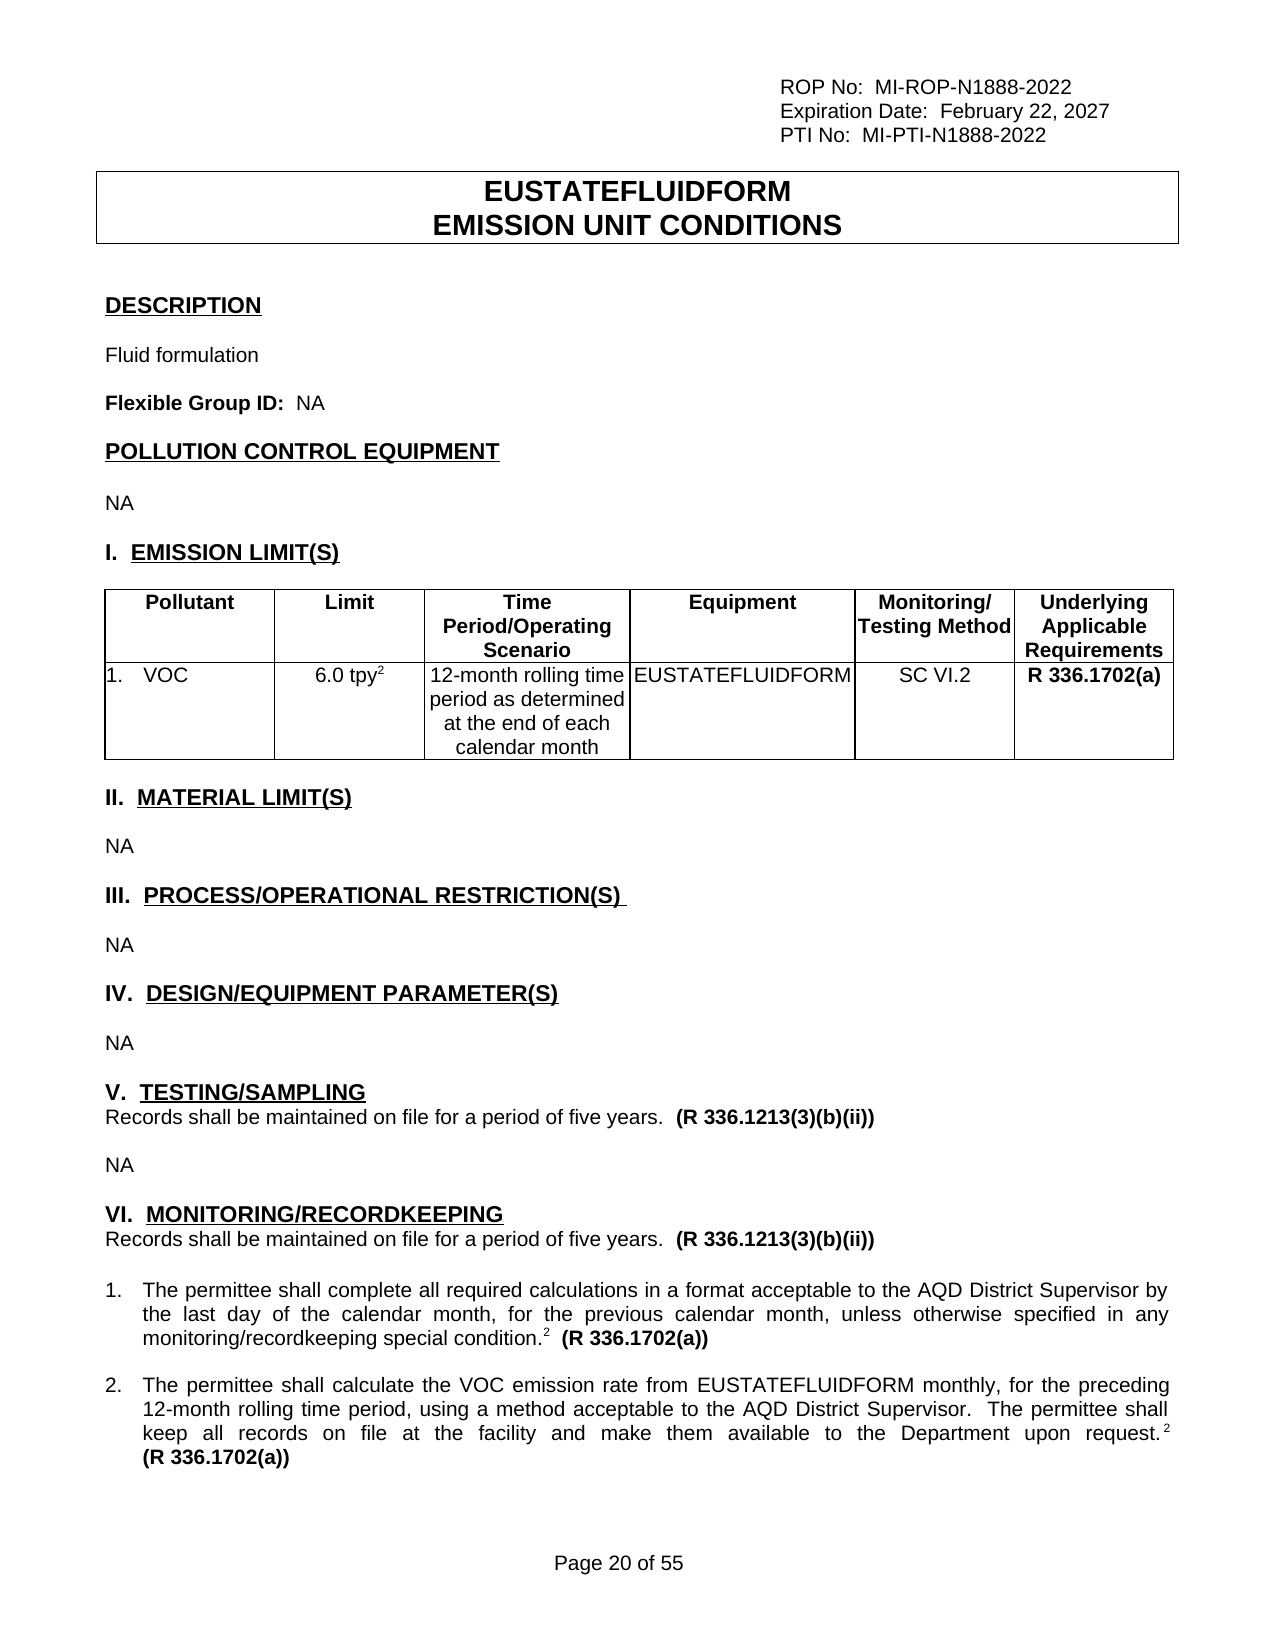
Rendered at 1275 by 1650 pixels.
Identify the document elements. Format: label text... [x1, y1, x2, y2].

text V. TESTING/SAMPLING [105, 1079, 1170, 1105]
text Records shall be maintained on file for a period of five years. (R 336.1213(3)(b)(ii)) [105, 1105, 1170, 1129]
table_cell 12-month rolling time period as determined at the end of each calendar month [425, 663, 629, 759]
table_cell R 336.1702(a) [1015, 663, 1173, 759]
text IV. DESIGN/EQUIPMENT PARAMETER(S) [105, 980, 1170, 1007]
text Fluid formulation [105, 342, 1170, 366]
text POLLUTION CONTROL EQUIPMENT [105, 438, 1170, 464]
table_header Monitoring/ Testing Method [856, 590, 1014, 662]
text NA [105, 1031, 1170, 1055]
table_header Equipment [631, 590, 854, 662]
table_cell SC VI.2 [856, 663, 1014, 759]
table_header Limit [275, 590, 424, 662]
table_cell EUSTATEFLUIDFORM [631, 663, 854, 759]
text 2. The permittee shall calculate the VOC emission rate from EUSTATEFLUIDFORM monthly, for the preceding 12-month rolling time period, using a method acceptable to the AQD District Supervisor. The permittee shall keep all records on file at the facility and make them available to the Department upon request.2 (R 336.1702(a)) [105, 1373, 1170, 1469]
table_header Pollutant [106, 590, 274, 662]
text III. PROCESS/OPERATIONAL RESTRICTION(S) [105, 882, 1170, 908]
table_cell VOC [106, 663, 274, 759]
text 1. The permittee shall complete all required calculations in a format acceptable to the AQD District Supervisor by the last day of the calendar month, for the previous calendar month, unless otherwise specified in any monitoring/recordkeeping special condition.2 (R 336.1702(a)) [105, 1277, 1170, 1349]
table_cell 6.0 tpy2 [275, 663, 424, 759]
subtitle EUSTATEFLUIDFORM [97, 172, 1178, 204]
text VI. MONITORING/RECORDKEEPING [105, 1201, 1170, 1227]
text Flexible Group ID: NA [105, 390, 1170, 414]
text NA [105, 932, 1170, 956]
text DESCRIPTION [105, 292, 1170, 318]
text NA [105, 491, 1170, 515]
table_header Underlying Applicable Requirements [1015, 590, 1173, 662]
text II. MATERIAL LIMIT(S) [105, 784, 1170, 810]
text I. EMISSION LIMIT(S) [105, 539, 1170, 565]
text NA [105, 834, 1170, 858]
text Records shall be maintained on file for a period of five years. (R 336.1213(3)(b)(ii)) [105, 1227, 1170, 1251]
table_header Time Period/Operating Scenario [425, 590, 629, 662]
text EMISSION UNIT CONDITIONS [97, 204, 1178, 243]
text NA [105, 1153, 1162, 1177]
